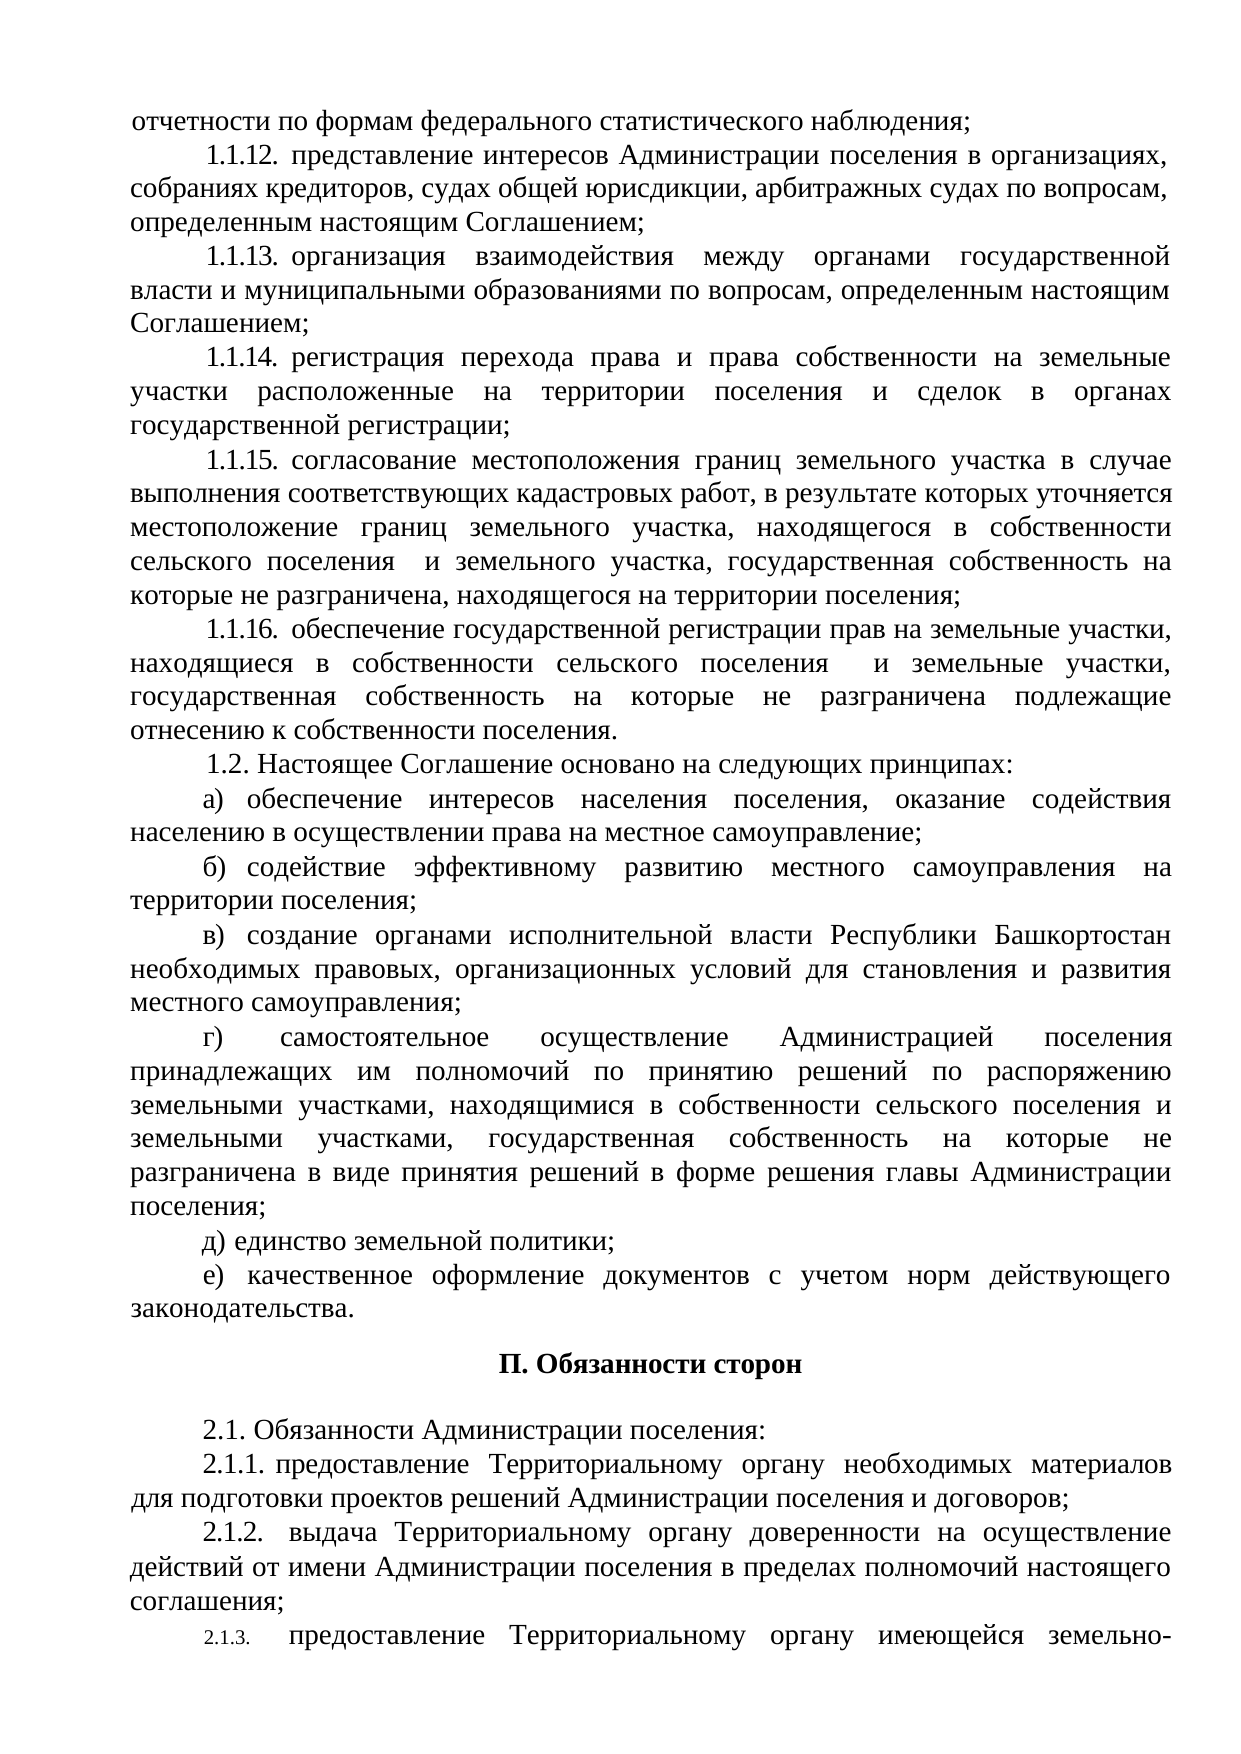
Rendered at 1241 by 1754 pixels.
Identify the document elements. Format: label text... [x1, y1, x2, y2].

list обеспечение государственной регистрации прав на земельные участки, находящиеся в собственности сельского поселения и земельные участки, государственная собственность на которые не разграничена подлежащие отнесению к собственности поселения. [130, 611, 1172, 746]
text д) единство земельной политики; [202, 1223, 1173, 1257]
text 2.1. Обязанности Администрации поселения: [202, 1412, 1173, 1446]
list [131, 103, 1172, 137]
text в) создание органами исполнительной власти Республики Башкортостан необходимых правовых, организационных условий для становления и развития местного самоуправления; [130, 917, 1172, 1018]
text б) содействие эффективному развитию местного самоуправления на территории поселения; [130, 849, 1173, 917]
text 1.2. Настоящее Соглашение основано на следующих принципах: [206, 747, 1173, 781]
list представление интересов Администрации поселения в организациях, собраниях кредиторов, судах общей юрисдикции, арбитражных судах по вопросам, определенным настоящим Соглашением; [130, 137, 1168, 238]
text а) обеспечение интересов населения поселения, оказание содействия населению в осуществлении права на местное самоуправление; [130, 781, 1172, 849]
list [131, 1617, 1172, 1651]
text 2.1.1. предоставление Территориальному органу необходимых материалов для подготовки проектов решений Администрации поселения и договоров; [131, 1446, 1172, 1514]
list согласование местоположения границ земельного участка в случае выполнения соответствующих кадастровых работ, в результате которых уточняется местоположение границ земельного участка, находящегося в собственности сельского поселения и земельного участка, государственная собственность на которые не разграничена, находящегося на территории поселения; [130, 442, 1173, 611]
text П. Обязанности сторон [129, 1346, 1171, 1379]
list регистрация перехода права и права собственности на земельные участки расположенные на территории поселения и сделок в органах государственной регистрации; [130, 340, 1172, 441]
text г) самостоятельное осуществление Администрацией поселения принадлежащих им полномочий по принятию решений по распоряжению земельными участками, находящимися в собственности сельского поселения и земельными участками, государственная собственность на которые не разграничена в виде принятия решений в форме решения главы Администрации поселения; [130, 1020, 1173, 1222]
list организация взаимодействия между органами государственной власти и муниципальными образованиями по вопросам, определенным настоящим Соглашением; [130, 238, 1171, 340]
list выдача Территориальному органу доверенности на осуществление действий от имени Администрации поселения в пределах полномочий настоящего соглашения; [129, 1514, 1172, 1617]
text е) качественное оформление документов с учетом норм действующего законодательства. [130, 1257, 1171, 1324]
